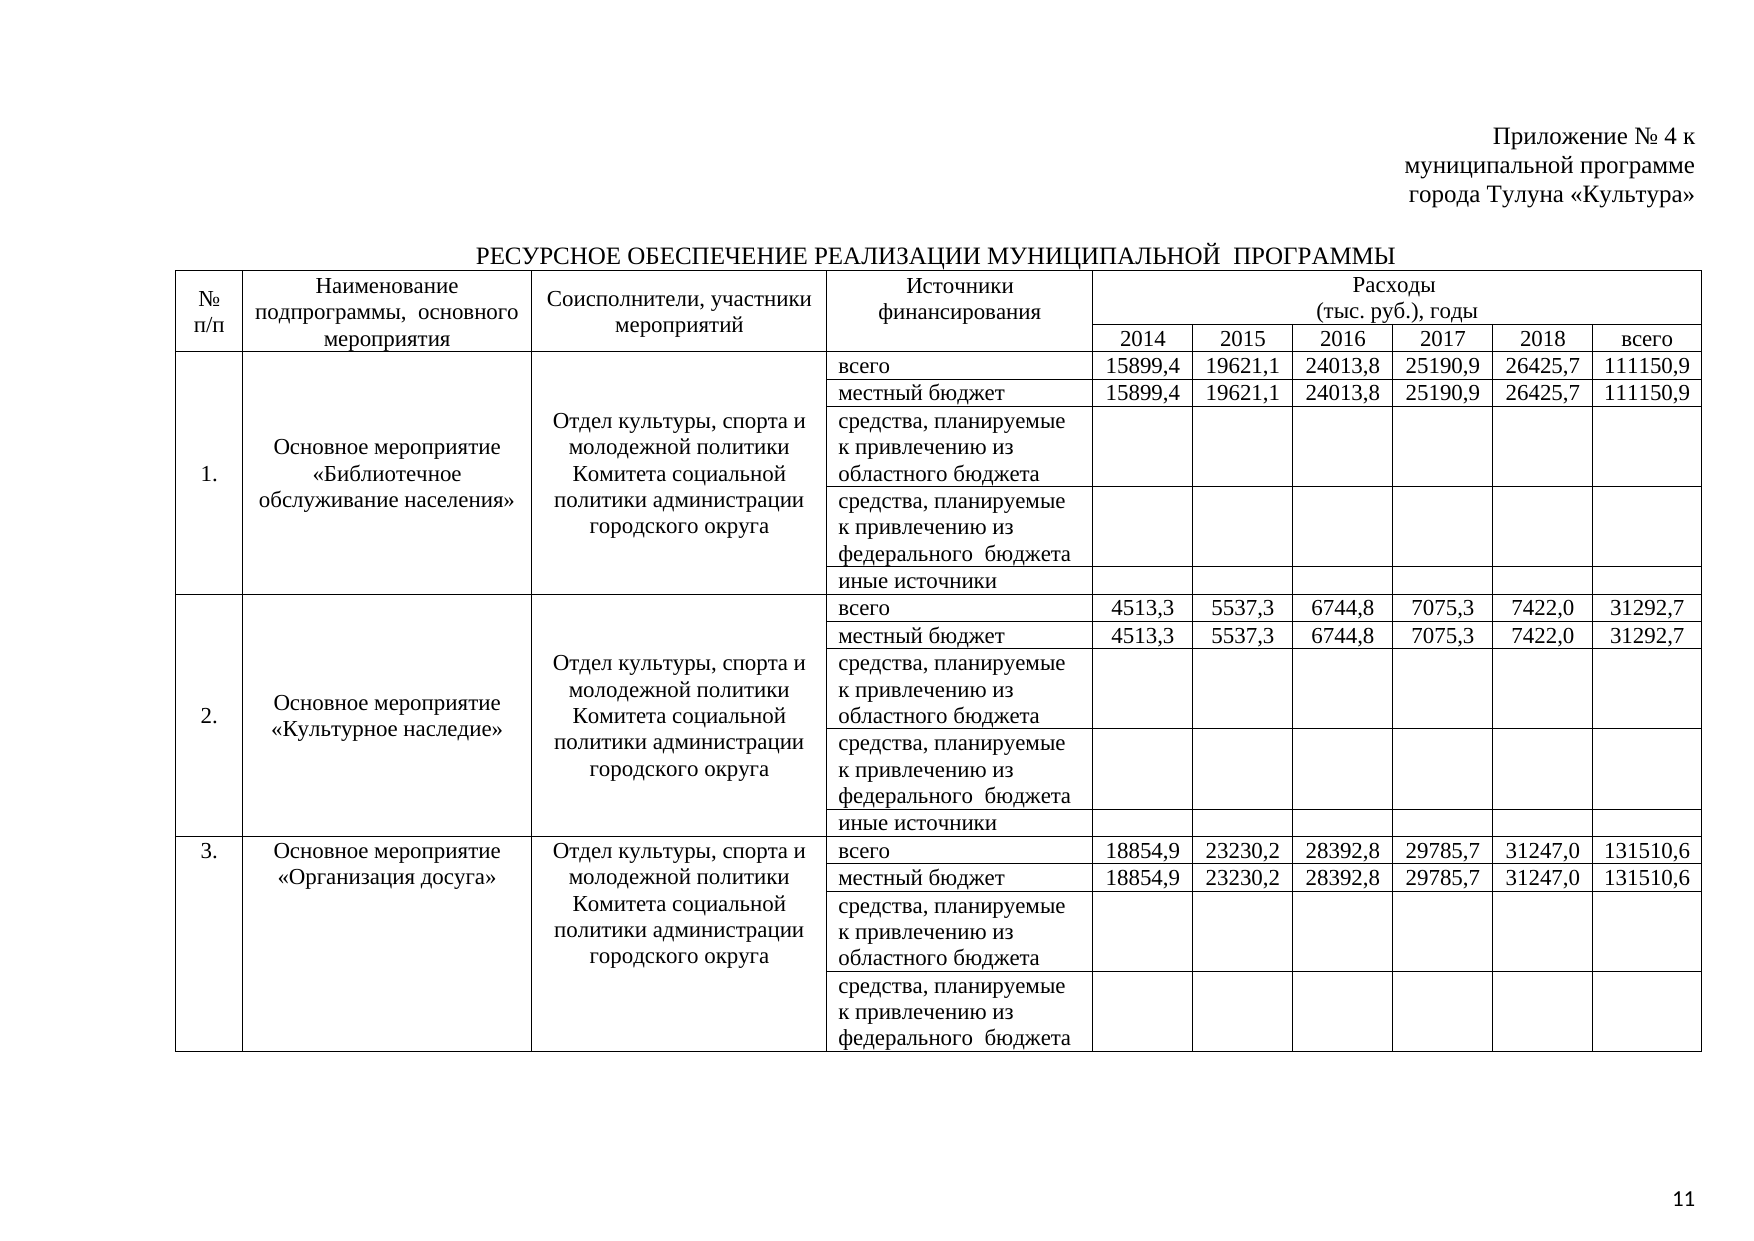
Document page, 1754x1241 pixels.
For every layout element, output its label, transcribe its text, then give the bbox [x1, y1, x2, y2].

table_cell 131510,6 [1593, 864, 1701, 891]
table_cell 29785,7 [1393, 837, 1492, 863]
table_cell всего [827, 352, 1092, 378]
table_header Расходы (тыс. руб.), годы [1093, 271, 1701, 324]
table_cell [1193, 972, 1292, 1051]
text муниципальной программе [177, 150, 1695, 179]
table_cell средства, планируемые к привлечению из федерального бюджета [827, 729, 1092, 808]
table_cell всего [827, 837, 1092, 863]
table_cell [1093, 972, 1192, 1051]
table_cell местный бюджет [827, 864, 1092, 891]
table_cell [1393, 972, 1492, 1051]
table_cell [1393, 892, 1492, 971]
table_cell 25190,9 [1393, 380, 1492, 406]
table_cell Основное мероприятие «Библиотечное обслуживание населения» [243, 352, 531, 593]
table_cell 7075,3 [1393, 622, 1492, 648]
table_cell 23230,2 [1193, 864, 1292, 891]
table_cell [1293, 649, 1392, 728]
table_cell 15899,4 [1093, 380, 1192, 406]
table_cell 3. [176, 837, 242, 1051]
table_cell [1293, 810, 1392, 836]
table_cell 31292,7 [1593, 595, 1701, 621]
table_cell 19621,1 [1193, 352, 1292, 378]
table_cell местный бюджет [827, 622, 1092, 648]
table_cell [1393, 649, 1492, 728]
table_cell 19621,1 [1193, 380, 1292, 406]
table_cell [1393, 729, 1492, 808]
text Приложение № 4 к [177, 121, 1695, 150]
table_cell [1093, 407, 1192, 486]
table_cell [1593, 567, 1701, 593]
table_cell [1293, 972, 1392, 1051]
table_cell [1293, 487, 1392, 566]
table_cell [1193, 892, 1292, 971]
table_cell 28392,8 [1293, 864, 1392, 891]
table_cell Отдел культуры, спорта и молодежной политики Комитета социальной политики администрации городского округа [532, 352, 826, 593]
table_cell 26425,7 [1493, 380, 1592, 406]
table_cell Отдел культуры, спорта и молодежной политики Комитета социальной политики администрации городского округа [532, 595, 826, 836]
table_cell 4513,3 [1093, 595, 1192, 621]
table_cell средства, планируемые к привлечению из федерального бюджета [827, 487, 1092, 566]
table_cell 15899,4 [1093, 352, 1192, 378]
table_cell 5537,3 [1193, 595, 1292, 621]
table_cell [1393, 407, 1492, 486]
table_cell [1093, 729, 1192, 808]
table_cell 1. [176, 352, 242, 593]
table_cell 31247,0 [1493, 864, 1592, 891]
table_cell [1493, 810, 1592, 836]
table_cell Отдел культуры, спорта и молодежной политики Комитета социальной политики администрации городского округа [532, 837, 826, 1051]
table_cell 4513,3 [1093, 622, 1192, 648]
table_cell 24013,8 [1293, 352, 1392, 378]
table_cell [1293, 407, 1392, 486]
table_header № п/п [176, 271, 242, 351]
table_cell [1493, 649, 1592, 728]
table_cell 31292,7 [1593, 622, 1701, 648]
table_cell 131510,6 [1593, 837, 1701, 863]
table_cell [1493, 729, 1592, 808]
table_cell 6744,8 [1293, 622, 1392, 648]
table_cell [1393, 567, 1492, 593]
table_cell 7075,3 [1393, 595, 1492, 621]
table_cell 6744,8 [1293, 595, 1392, 621]
table_cell [1093, 649, 1192, 728]
table_cell всего [1593, 325, 1701, 351]
table_cell [1093, 567, 1192, 593]
text РЕСУРСНОЕ ОБЕСПЕЧЕНИЕ РЕАЛИЗАЦИИ МУНИЦИПАЛЬНОЙ ПРОГРАММЫ [177, 241, 1695, 270]
table_cell [1593, 892, 1701, 971]
table_cell 2014 [1093, 325, 1192, 351]
table_cell [1593, 972, 1701, 1051]
table_cell 18854,9 [1093, 864, 1192, 891]
table_cell [1293, 567, 1392, 593]
table_cell иные источники [827, 567, 1092, 593]
table_cell всего [827, 595, 1092, 621]
table_cell иные источники [827, 810, 1092, 836]
table_cell [1493, 407, 1592, 486]
table_cell [1193, 649, 1292, 728]
table_cell 2017 [1393, 325, 1492, 351]
table_cell [1493, 972, 1592, 1051]
table_cell [1093, 810, 1192, 836]
table_header Источники финансирования [827, 271, 1092, 351]
table_cell [1193, 407, 1292, 486]
table_cell средства, планируемые к привлечению из федерального бюджета [827, 972, 1092, 1051]
table_cell 7422,0 [1493, 595, 1592, 621]
table_cell [1593, 810, 1701, 836]
table_cell Основное мероприятие «Организация досуга» [243, 837, 531, 1051]
table_header Наименование подпрограммы, основного мероприятия [243, 271, 531, 351]
table_cell [1293, 892, 1392, 971]
table_cell 2. [176, 595, 242, 836]
table_header Соисполнители, участники мероприятий [532, 271, 826, 351]
table_cell [1393, 810, 1492, 836]
table_cell Основное мероприятие «Культурное наследие» [243, 595, 531, 836]
table_cell средства, планируемые к привлечению из областного бюджета [827, 407, 1092, 486]
table_cell 111150,9 [1593, 352, 1701, 378]
table_cell местный бюджет [827, 380, 1092, 406]
table_cell [1193, 567, 1292, 593]
table_cell 2018 [1493, 325, 1592, 351]
table_cell 18854,9 [1093, 837, 1192, 863]
table_cell [1193, 729, 1292, 808]
table_cell 25190,9 [1393, 352, 1492, 378]
text города Тулуна «Культура» [177, 179, 1695, 208]
table_cell [1593, 729, 1701, 808]
table_cell средства, планируемые к привлечению из областного бюджета [827, 892, 1092, 971]
table_cell [1593, 407, 1701, 486]
table_cell 2016 [1293, 325, 1392, 351]
table_cell 111150,9 [1593, 380, 1701, 406]
table_cell [1193, 487, 1292, 566]
table_cell 24013,8 [1293, 380, 1392, 406]
table_cell [1593, 649, 1701, 728]
table_cell 23230,2 [1193, 837, 1292, 863]
table_cell [1393, 487, 1492, 566]
table_cell [1493, 567, 1592, 593]
table_cell [1293, 729, 1392, 808]
table_cell 29785,7 [1393, 864, 1492, 891]
table_cell [1093, 487, 1192, 566]
table_cell [1493, 892, 1592, 971]
table_cell [1593, 487, 1701, 566]
table_cell [1193, 810, 1292, 836]
table_cell 26425,7 [1493, 352, 1592, 378]
table_cell 2015 [1193, 325, 1292, 351]
table_cell [1093, 892, 1192, 971]
table_cell 28392,8 [1293, 837, 1392, 863]
table_cell 31247,0 [1493, 837, 1592, 863]
table_cell 7422,0 [1493, 622, 1592, 648]
table_cell 5537,3 [1193, 622, 1292, 648]
table_cell [1493, 487, 1592, 566]
table_cell средства, планируемые к привлечению из областного бюджета [827, 649, 1092, 728]
